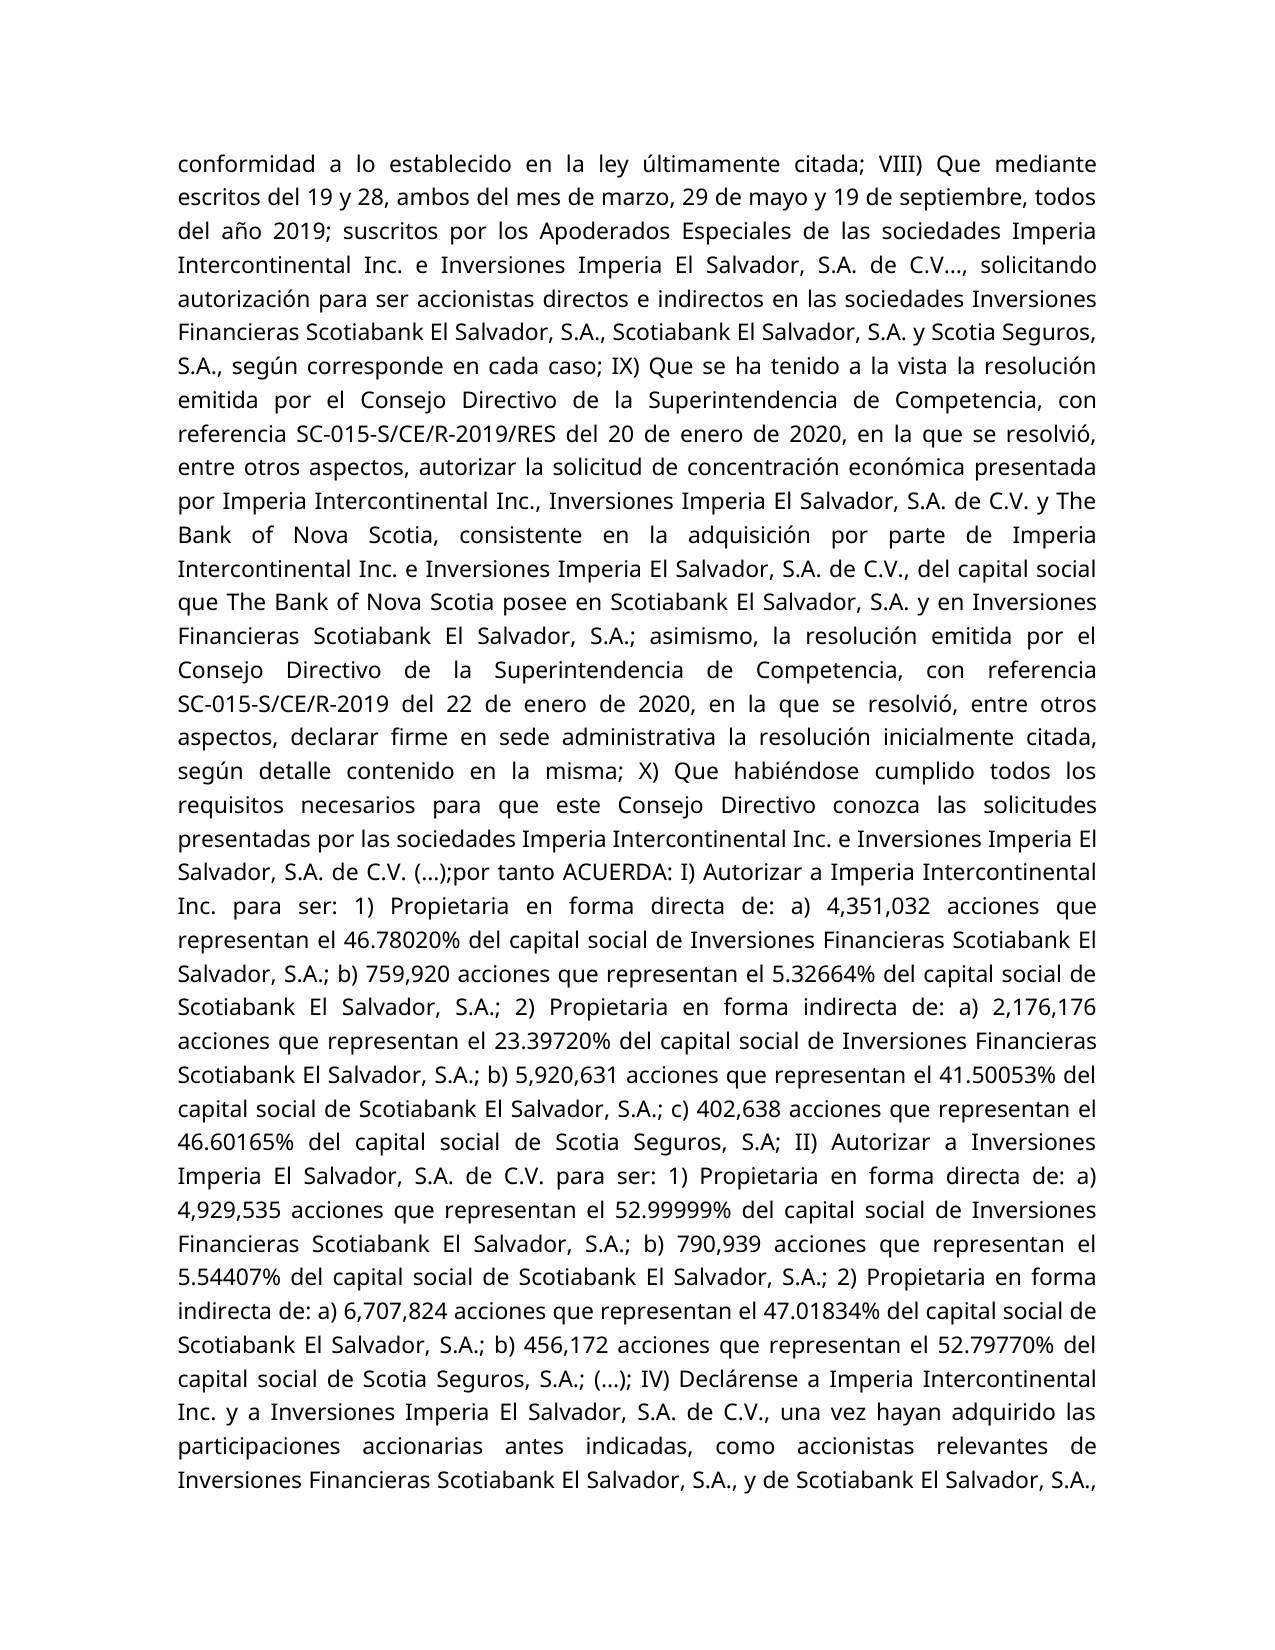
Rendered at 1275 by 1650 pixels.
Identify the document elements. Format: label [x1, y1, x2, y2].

text [177, 148, 1098, 1495]
